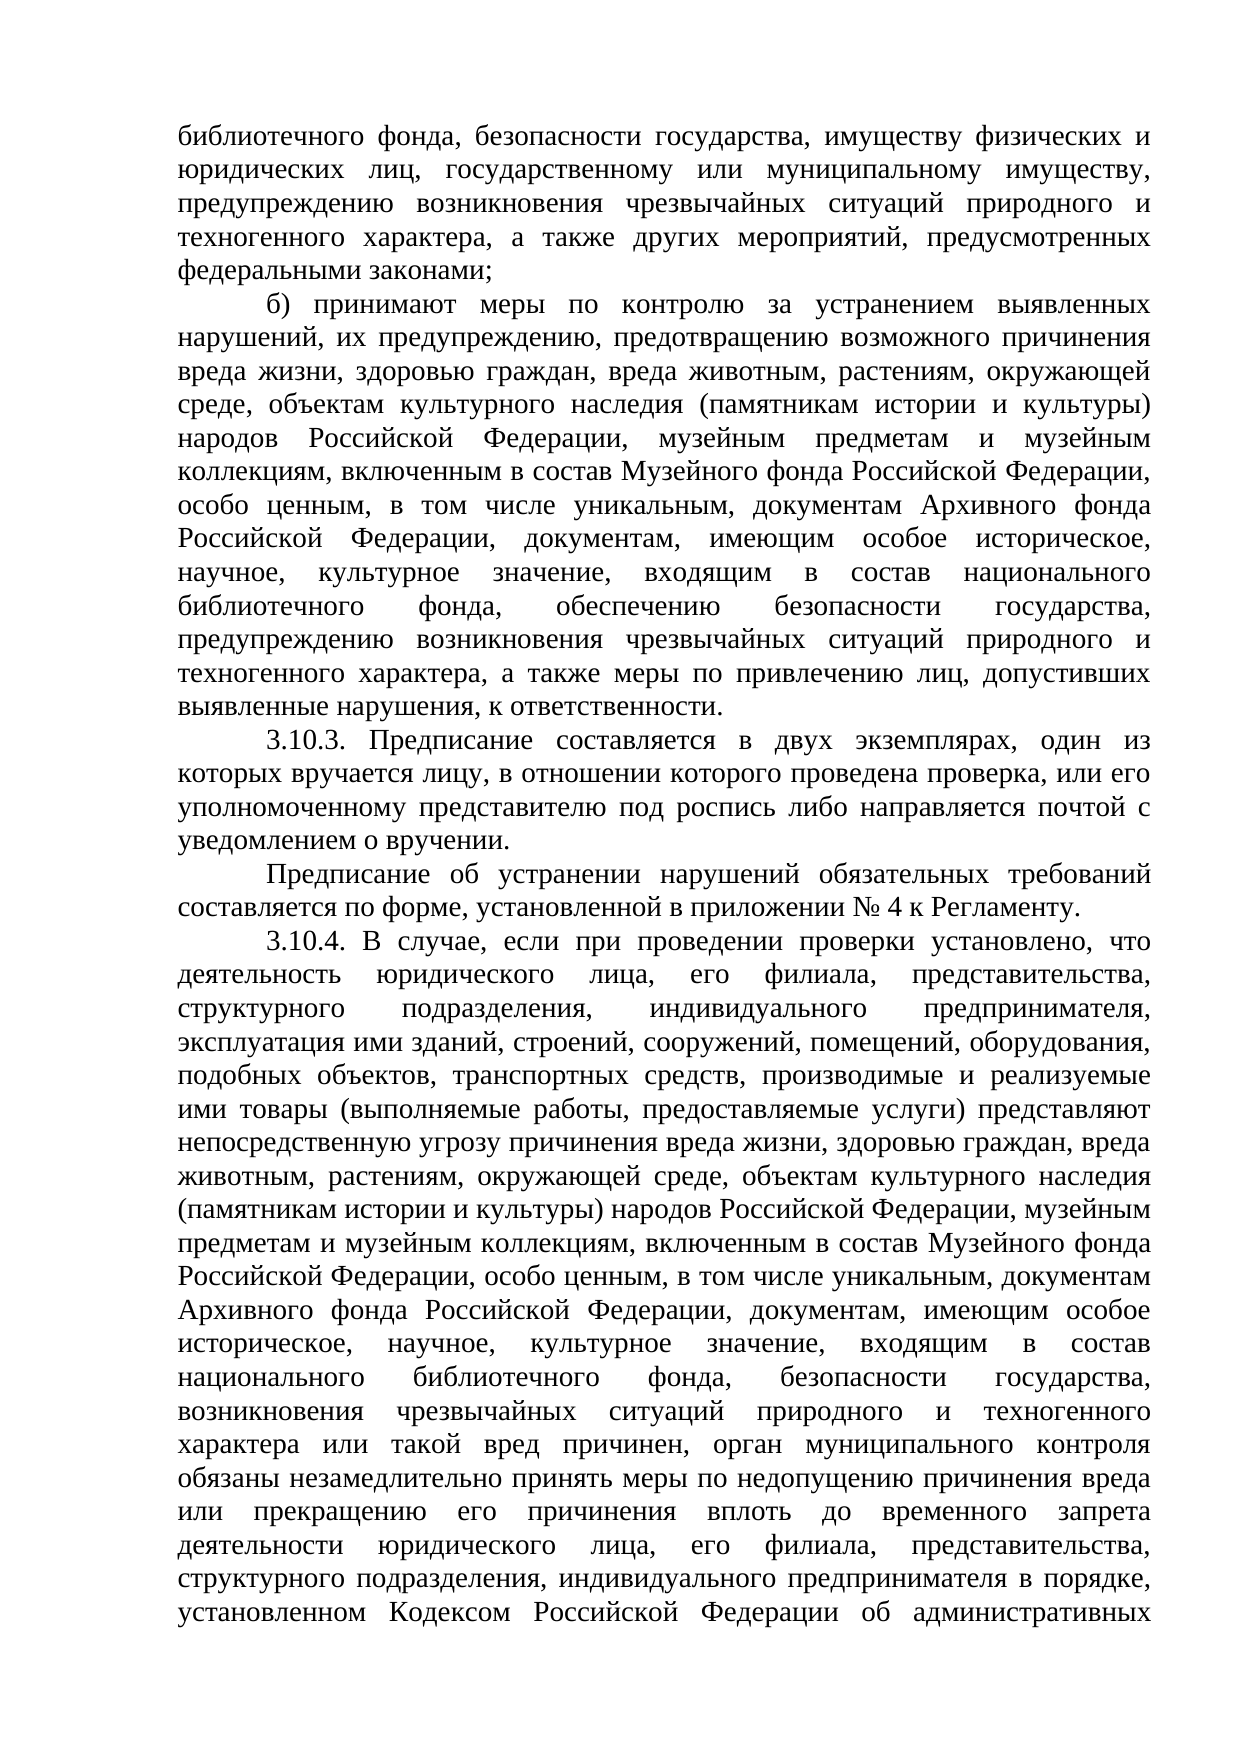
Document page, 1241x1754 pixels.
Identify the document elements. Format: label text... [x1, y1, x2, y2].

text б) принимают меры по контролю за устранением выявленных нарушений, их предупреждению, предотвращению возможного причинения вреда жизни, здоровью граждан, вреда животным, растениям, окружающей среде, объектам культурного наследия (памятникам истории и культуры) народов Российской Федерации, музейным предметам и музейным коллекциям, включенным в состав Музейного фонда Российской Федерации, особо ценным, в том числе уникальным, документам Архивного фонда Российской Федерации, документам, имеющим особое историческое, научное, культурное значение, входящим в состав национального библиотечного фонда, обеспечению безопасности государства, предупреждению возникновения чрезвычайных ситуаций природного и техногенного характера, а также меры по привлечению лиц, допустивших выявленные нарушения, к ответственности. [177, 286, 1152, 722]
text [177, 923, 1152, 1627]
text Предписание об устранении нарушений обязательных требований составляется по форме, установленной в приложении № 4 к Регламенту. [177, 856, 1152, 923]
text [177, 118, 1152, 286]
text 3.10.3. Предписание составляется в двух экземплярах, один из которых вручается лицу, в отношении которого проведена проверка, или его уполномоченному представителю под роспись либо направляется почтой с уведомлением о вручении. [177, 722, 1152, 856]
